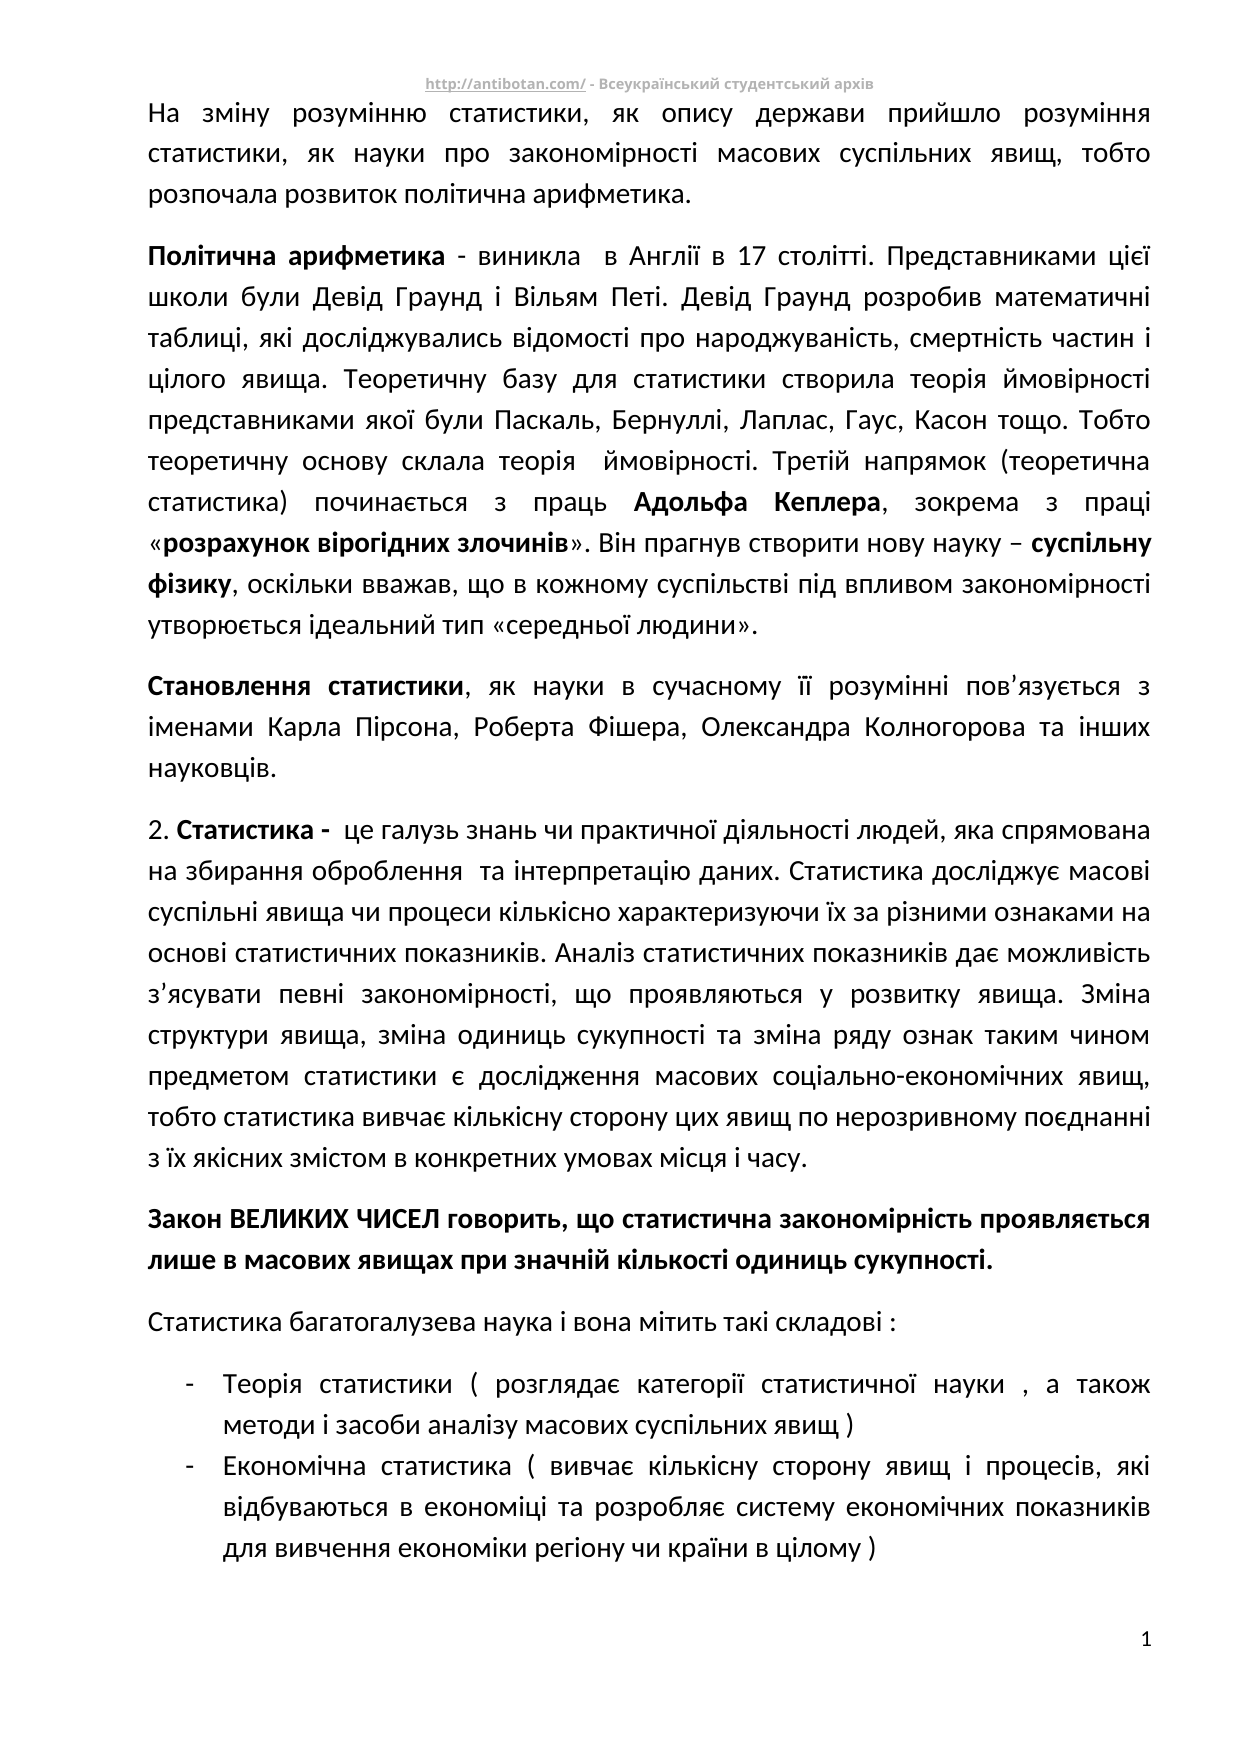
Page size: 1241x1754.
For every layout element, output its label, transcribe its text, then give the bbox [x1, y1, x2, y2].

text Становлення статистики, як науки в сучасному її розумінні пов’язується з іменами Карла Пірсона, Роберта Фішера, Олександра Колногорова та інших науковців. [148, 667, 1152, 785]
text 2. Статистика - це галузь знань чи практичної діяльності людей, яка спрямована на збирання оброблення та інтерпретацію даних. Статистика досліджує масові суспільні явища чи процеси кількісно характеризуючи їх за різними ознаками на основі статистичних показників. Аналіз статистичних показників дає можливість з’ясувати певні закономірності, що проявляються у розвитку явища. Зміна структури явища, зміна одиниць сукупності та зміна ряду ознак таким чином предметом статистики є дослідження масових соціально-економічних явищ, тобто статистика вивчає кількісну сторону цих явищ по нерозривному поєднанні з їх якісних змістом в конкретних умовах місця і часу. [148, 811, 1152, 1174]
text Закон ВЕЛИКИХ ЧИСЕЛ говорить, що статистична закономірність проявляється лише в масових явищах при значній кількості одиниць сукупності. [148, 1200, 1152, 1277]
list Теорія статистики ( розглядає категорії статистичної науки , а також методи і засоби аналізу масових суспільних явищ ) [185, 1365, 1152, 1441]
text На зміну розумінню статистики, як опису держави прийшло розуміння статистики, як науки про закономірності масових суспільних явищ, тобто розпочала розвиток політична арифметика. [148, 94, 1152, 211]
list Економічна статистика ( вивчає кількісну сторону явищ і процесів, які відбуваються в економіці та розробляє систему економічних показників для вивчення економіки регіону чи країни в цілому ) [185, 1447, 1152, 1564]
text Статистика багатогалузева наука і вона мітить такі складові : [148, 1303, 1152, 1339]
text Політична арифметика - виникла в Англії в 17 столітті. Представниками цієї школи були Девід Граунд і Вільям Петі. Девід Граунд розробив математичні таблиці, які досліджувались відомості про народжуваність, смертність частин і цілого явища. Теоретичну базу для статистики створила теорія ймовірності представниками якої були Паскаль, Бернуллі, Лаплас, Гаус, Касон тощо. Тобто теоретичну основу склала теорія ймовірності. Третій напрямок (теоретична статистика) починається з праць Адольфа Кеплера, зокрема з праці «розрахунок вірогідних злочинів». Він прагнув створити нову науку – суспільну фізику, оскільки вважав, що в кожному суспільстві під впливом закономірності утворюється ідеальний тип «середньої людини». [148, 237, 1152, 641]
